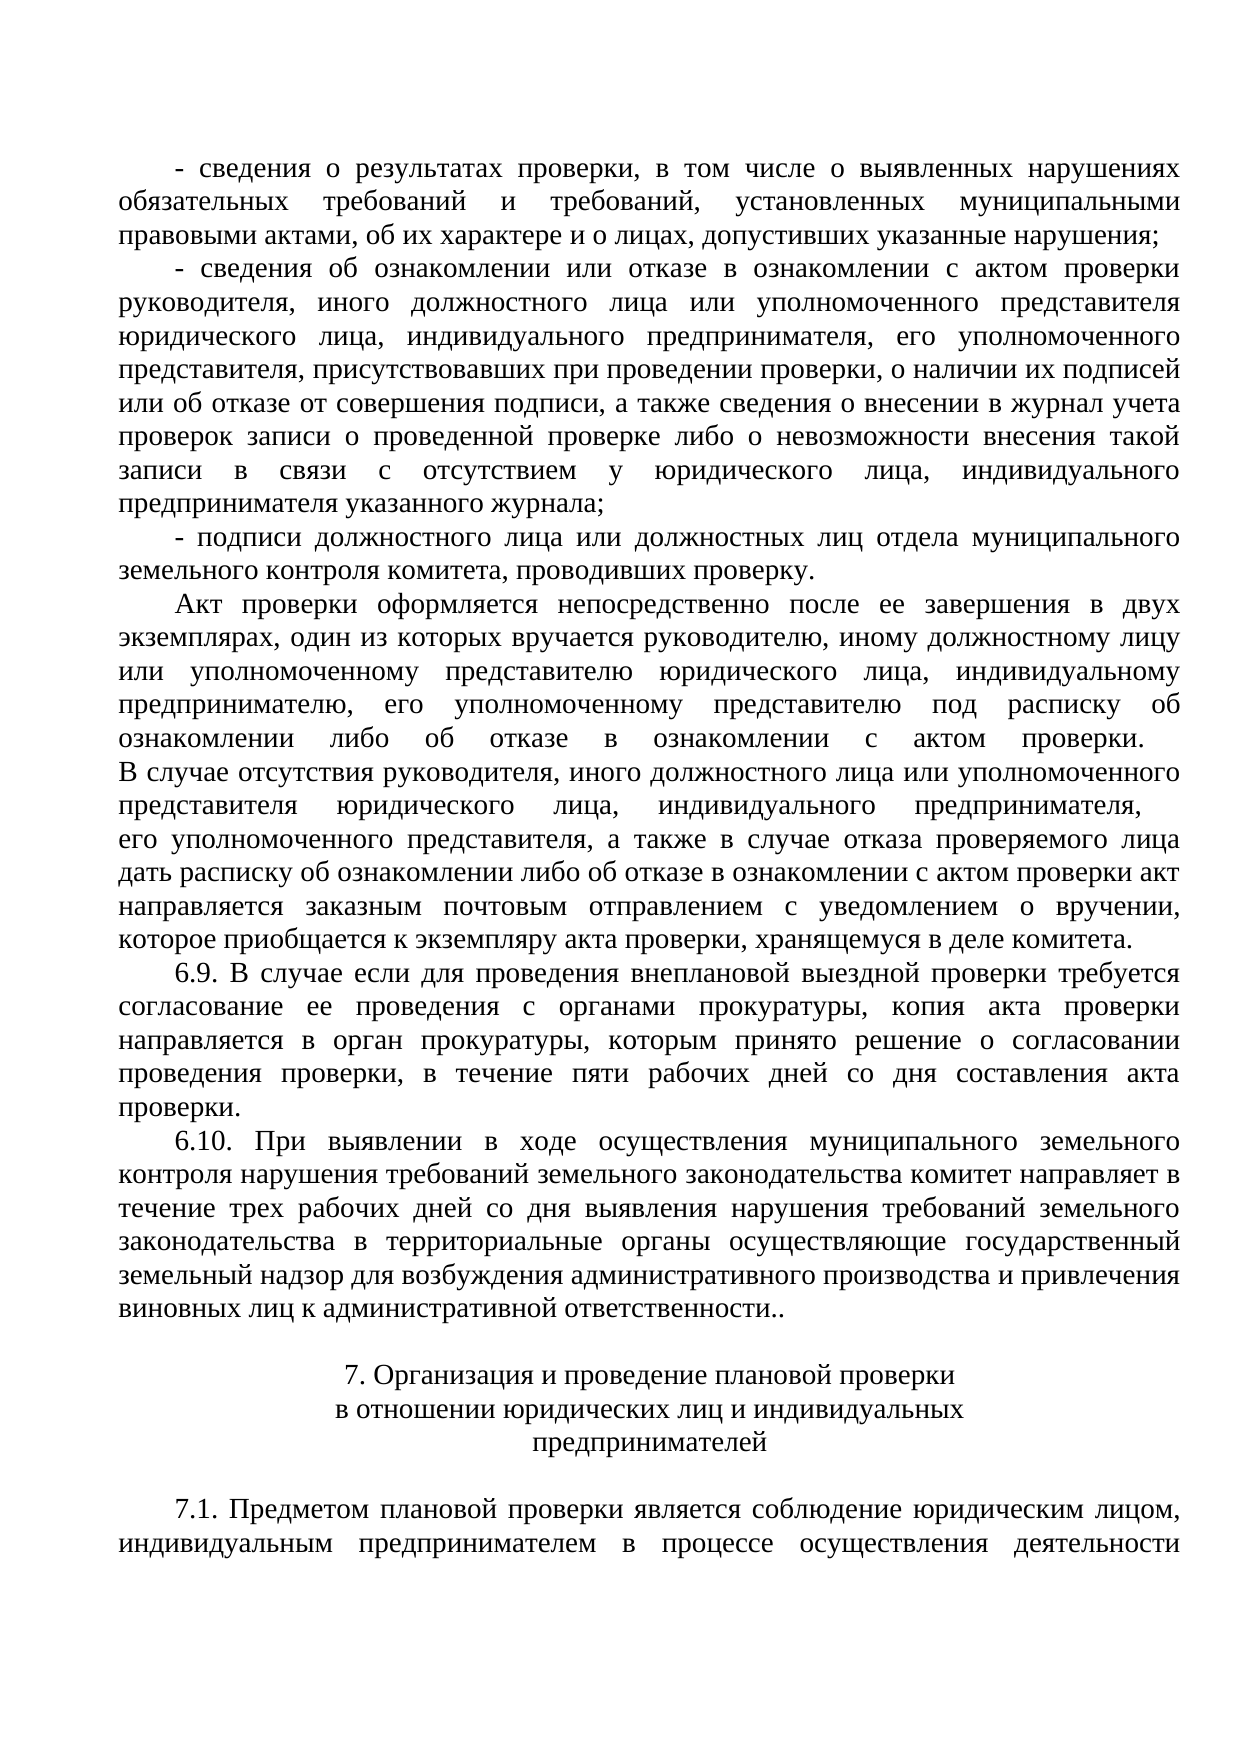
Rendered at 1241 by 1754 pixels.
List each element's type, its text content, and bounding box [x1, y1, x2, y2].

text предпринимателей [118, 1424, 1181, 1458]
text Акт проверки оформляется непосредственно после ее завершения в двух экземплярах, один из которых вручается руководителю, иному должностному лицу или уполномоченному представителю юридического лица, индивидуальному предпринимателю, его уполномоченному представителю под расписку об ознакомлении либо об отказе в ознакомлении с актом проверки. В случае отсутствия руководителя, иного должностного лица или уполномоченного представителя юридического лица, индивидуального предпринимателя, его уполномоченного представителя, а также в случае отказа проверяемого лица дать расписку об ознакомлении либо об отказе в ознакомлении с актом проверки акт направляется заказным почтовым отправлением с уведомлением о вручении, которое приобщается к экземпляру акта проверки, хранящемуся в деле комитета. [118, 586, 1181, 955]
text - сведения об ознакомлении или отказе в ознакомлении с актом проверки руководителя, иного должностного лица или уполномоченного представителя юридического лица, индивидуального предпринимателя, его уполномоченного представителя, присутствовавших при проведении проверки, о наличии их подписей или об отказе от совершения подписи, а также сведения о внесении в журнал учета проверок записи о проведенной проверке либо о невозможности внесения такой записи в связи с отсутствием у юридического лица, индивидуального предпринимателя указанного журнала; [118, 251, 1181, 519]
text - сведения о результатах проверки, в том числе о выявленных нарушениях обязательных требований и требований, установленных муниципальными правовыми актами, об их характере и о лицах, допустивших указанные нарушения; [118, 150, 1181, 251]
text 7. Организация и проведение плановой проверки [118, 1357, 1181, 1391]
text 6.10. При выявлении в ходе осуществления муниципального земельного контроля нарушения требований земельного законодательства комитет направляет в течение трех рабочих дней со дня выявления нарушения требований земельного законодательства в территориальные органы осуществляющие государственный земельный надзор для возбуждения административного производства и привлечения виновных лиц к административной ответственности.. [118, 1123, 1181, 1324]
text - подписи должностного лица или должностных лиц отдела муниципального земельного контроля комитета, проводивших проверку. [118, 519, 1181, 586]
text в отношении юридических лиц и индивидуальных [118, 1391, 1181, 1424]
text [118, 1492, 1181, 1559]
text 6.9. В случае если для проведения внеплановой выездной проверки требуется согласование ее проведения с органами прокуратуры, копия акта проверки направляется в орган прокуратуры, которым принято решение о согласовании проведения проверки, в течение пяти рабочих дней со дня составления акта проверки. [118, 955, 1181, 1123]
